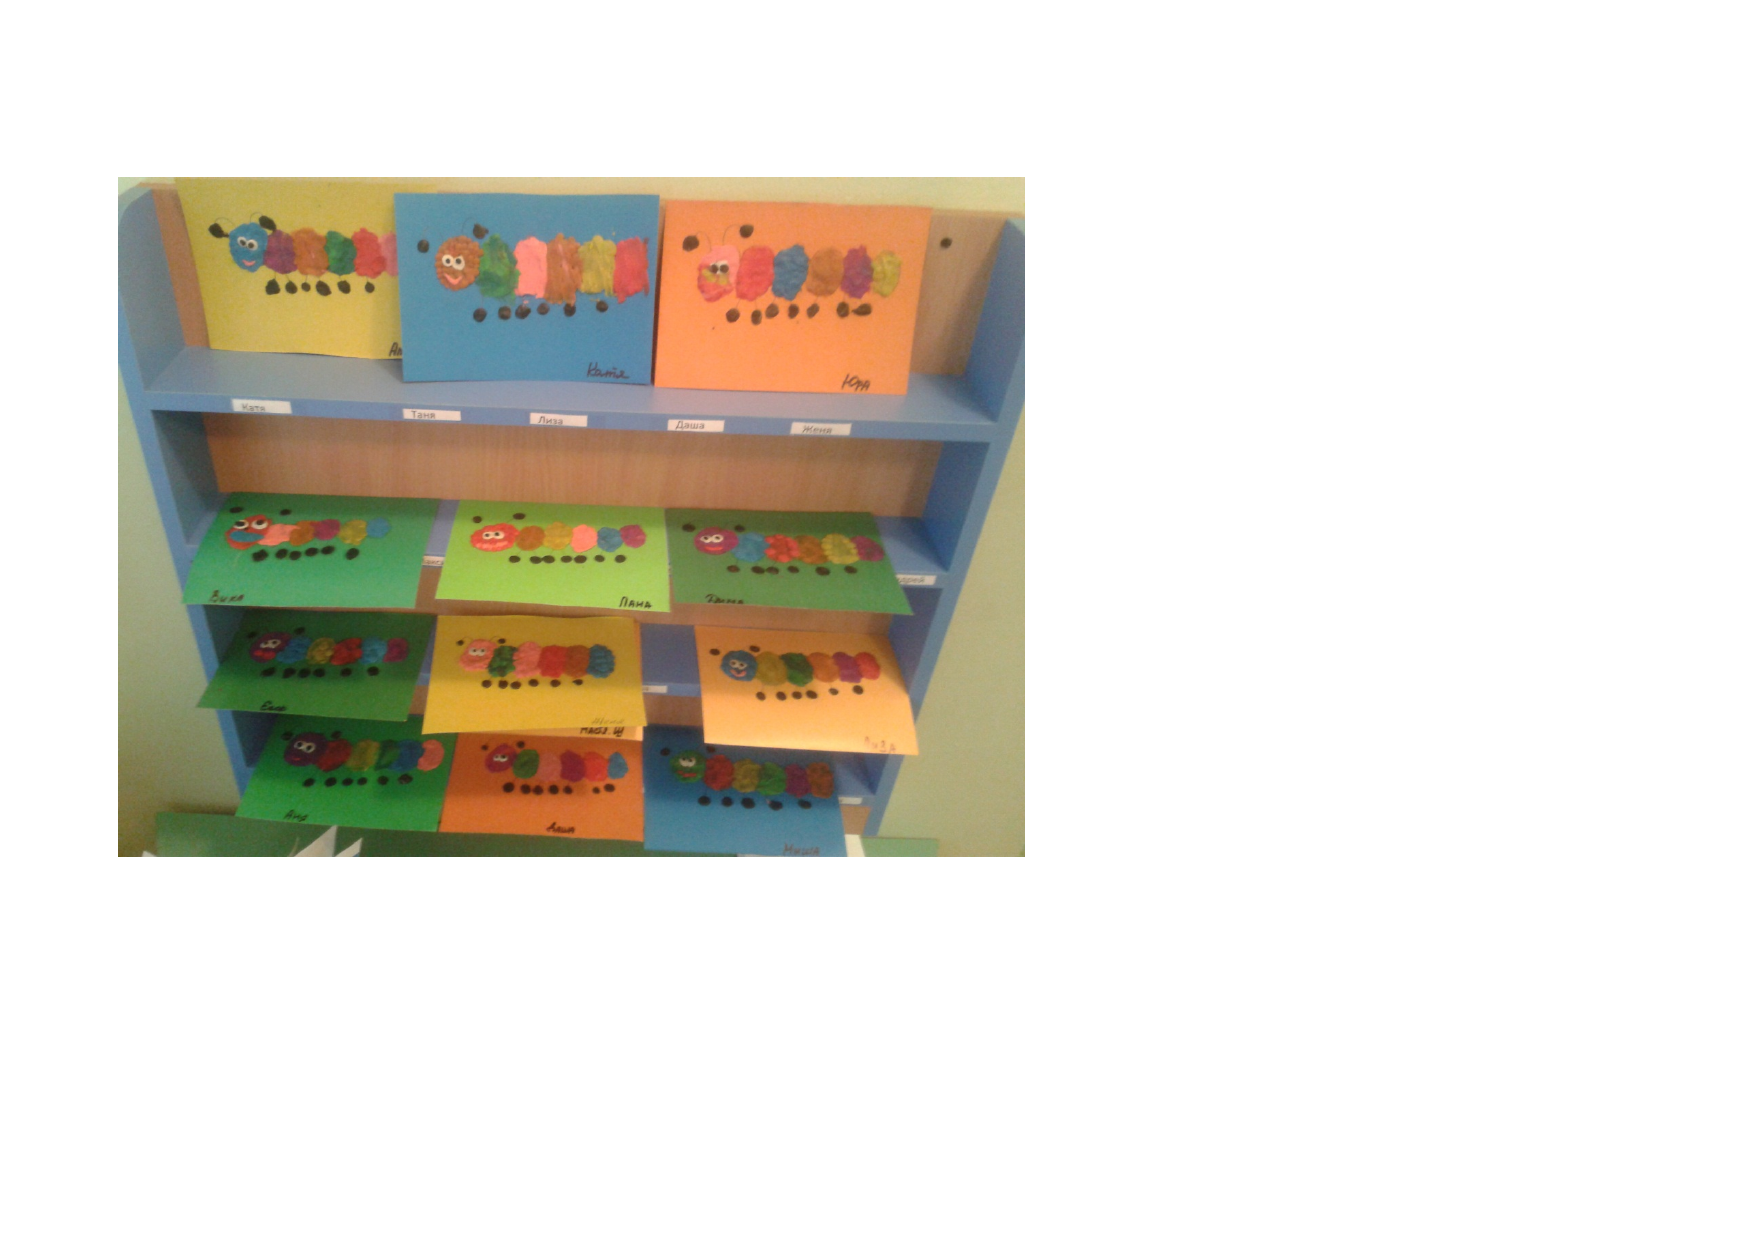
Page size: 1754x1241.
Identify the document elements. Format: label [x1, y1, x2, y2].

picture [118, 177, 1025, 857]
